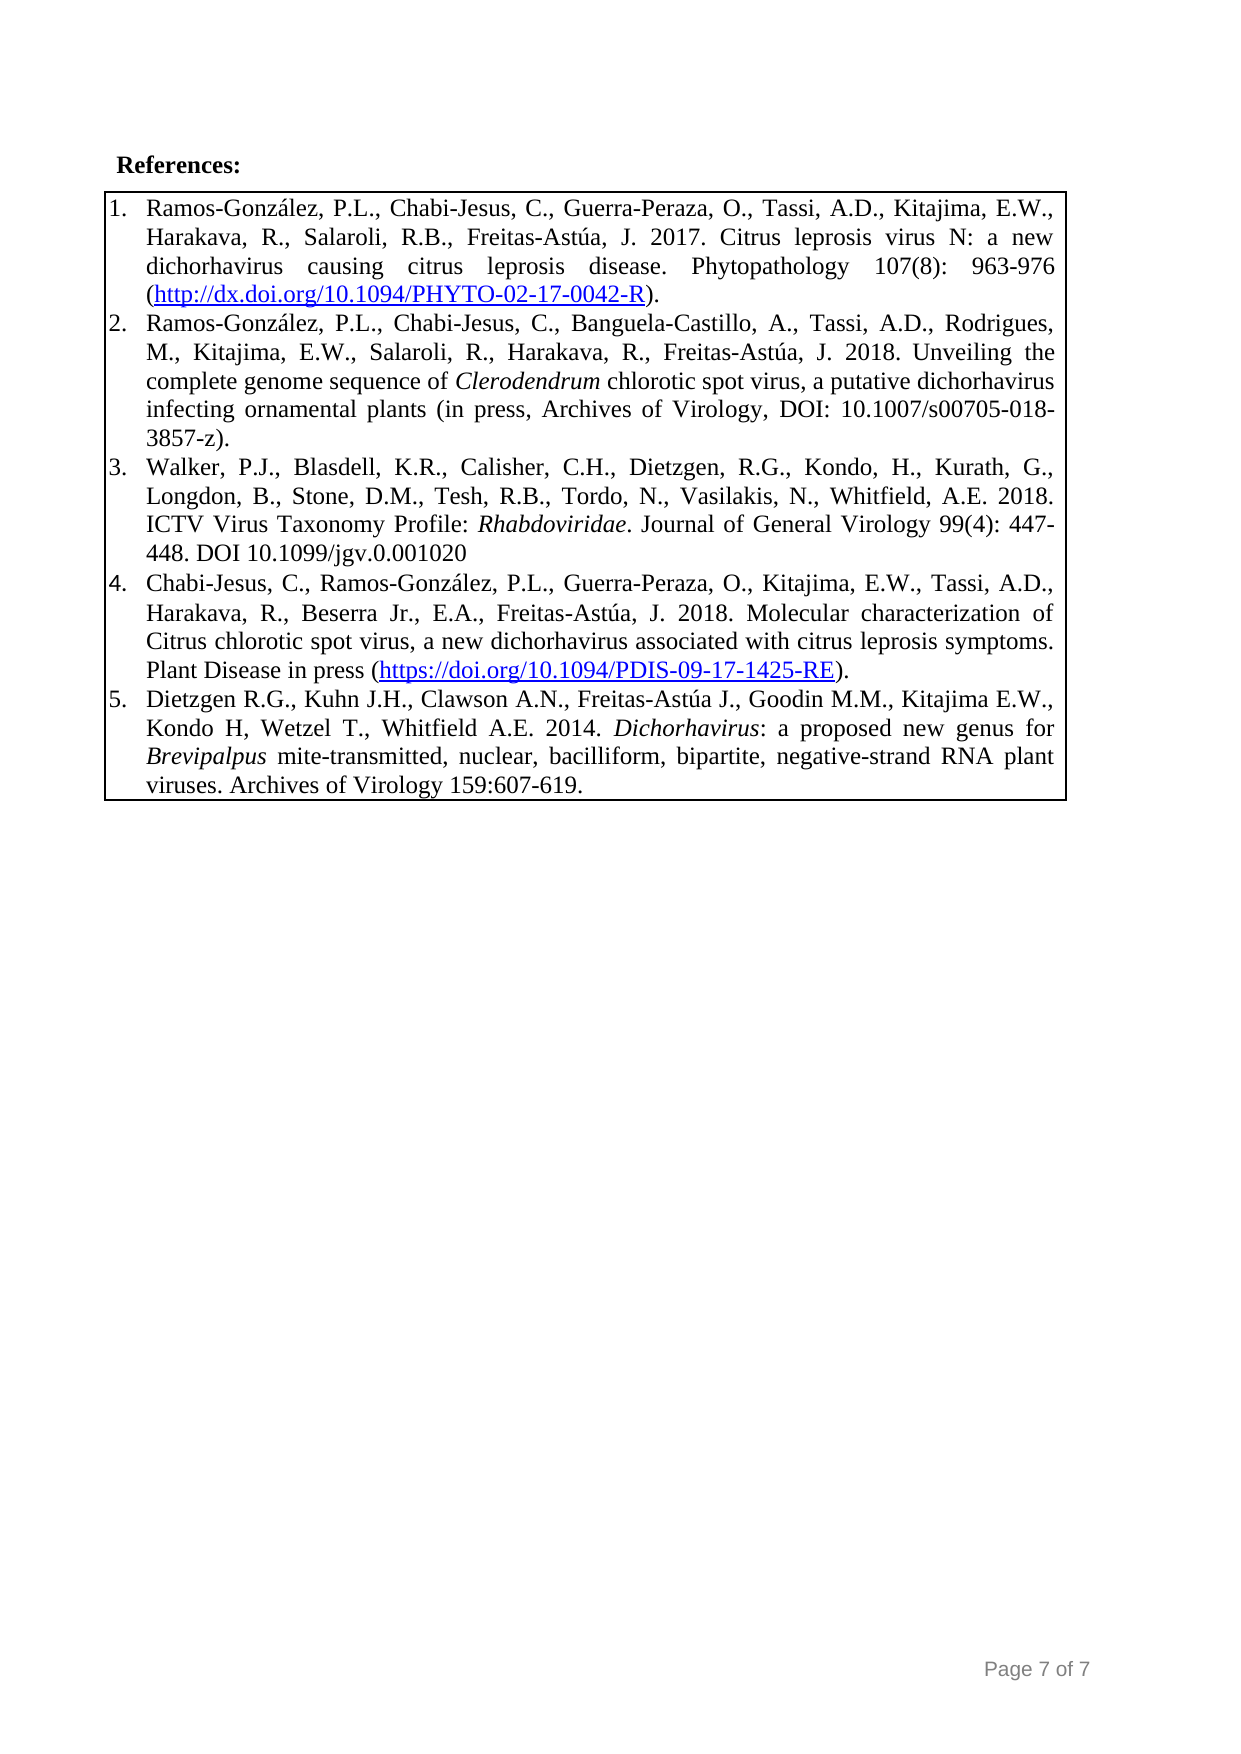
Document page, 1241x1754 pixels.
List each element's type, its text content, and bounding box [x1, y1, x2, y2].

table_header References: [105, 150, 1066, 191]
table_cell Ramos-González, P.L., Chabi-Jesus, C., Guerra-Peraza, O., Tassi, A.D., Kitajima, E.W., Harakava, R., Salaroli, R.B., Freitas-Astúa, J. 2017. Citrus leprosis virus N: a new dichorhavirus causing citrus leprosis disease. Phytopathology 107(8): 963-976 (http://dx.doi.org/10.1094/PHYTO-02-17-0042-R). Ramos-González, P.L., Chabi-Jesus, C., Banguela-Castillo, A., Tassi, A.D., Rodrigues, M., Kitajima, E.W., Salaroli, R., Harakava, R., Freitas-Astúa, J. 2018. Unveiling the complete genome sequence of Clerodendrum chlorotic spot virus, a putative dichorhavirus infecting ornamental plants (in press, Archives of Virology, DOI: 10.1007/s00705-018-3857-z). Walker, P.J., Blasdell, K.R., Calisher, C.H., Dietzgen, R.G., Kondo, H., Kurath, G., Longdon, B., Stone, D.M., Tesh, R.B., Tordo, N., Vasilakis, N., Whitfield, A.E. 2018. ICTV Virus Taxonomy Profile: Rhabdoviridae. Journal of General Virology 99(4): 447-448. DOI 10.1099/jgv.0.001020 Chabi-Jesus, C., Ramos-González, P.L., Guerra-Peraza, O., Kitajima, E.W., Tassi, A.D., Harakava, R., Beserra Jr., E.A., Freitas-Astúa, J. 2018. Molecular characterization of Citrus chlorotic spot virus, a new dichorhavirus associated with citrus leprosis symptoms. Plant Disease in press (https://doi.org/10.1094/PDIS-09-17-1425-RE). Dietzgen R.G., Kuhn J.H., Clawson A.N., Freitas-Astúa J., Goodin M.M., Kitajima E.W., Kondo H, Wetzel T., Whitfield A.E. 2014. Dichorhavirus: a proposed new genus for Brevipalpus mite-transmitted, nuclear, bacilliform, bipartite, negative-strand RNA plant viruses. Archives of Virology 159:607-619. [106, 193, 1065, 799]
